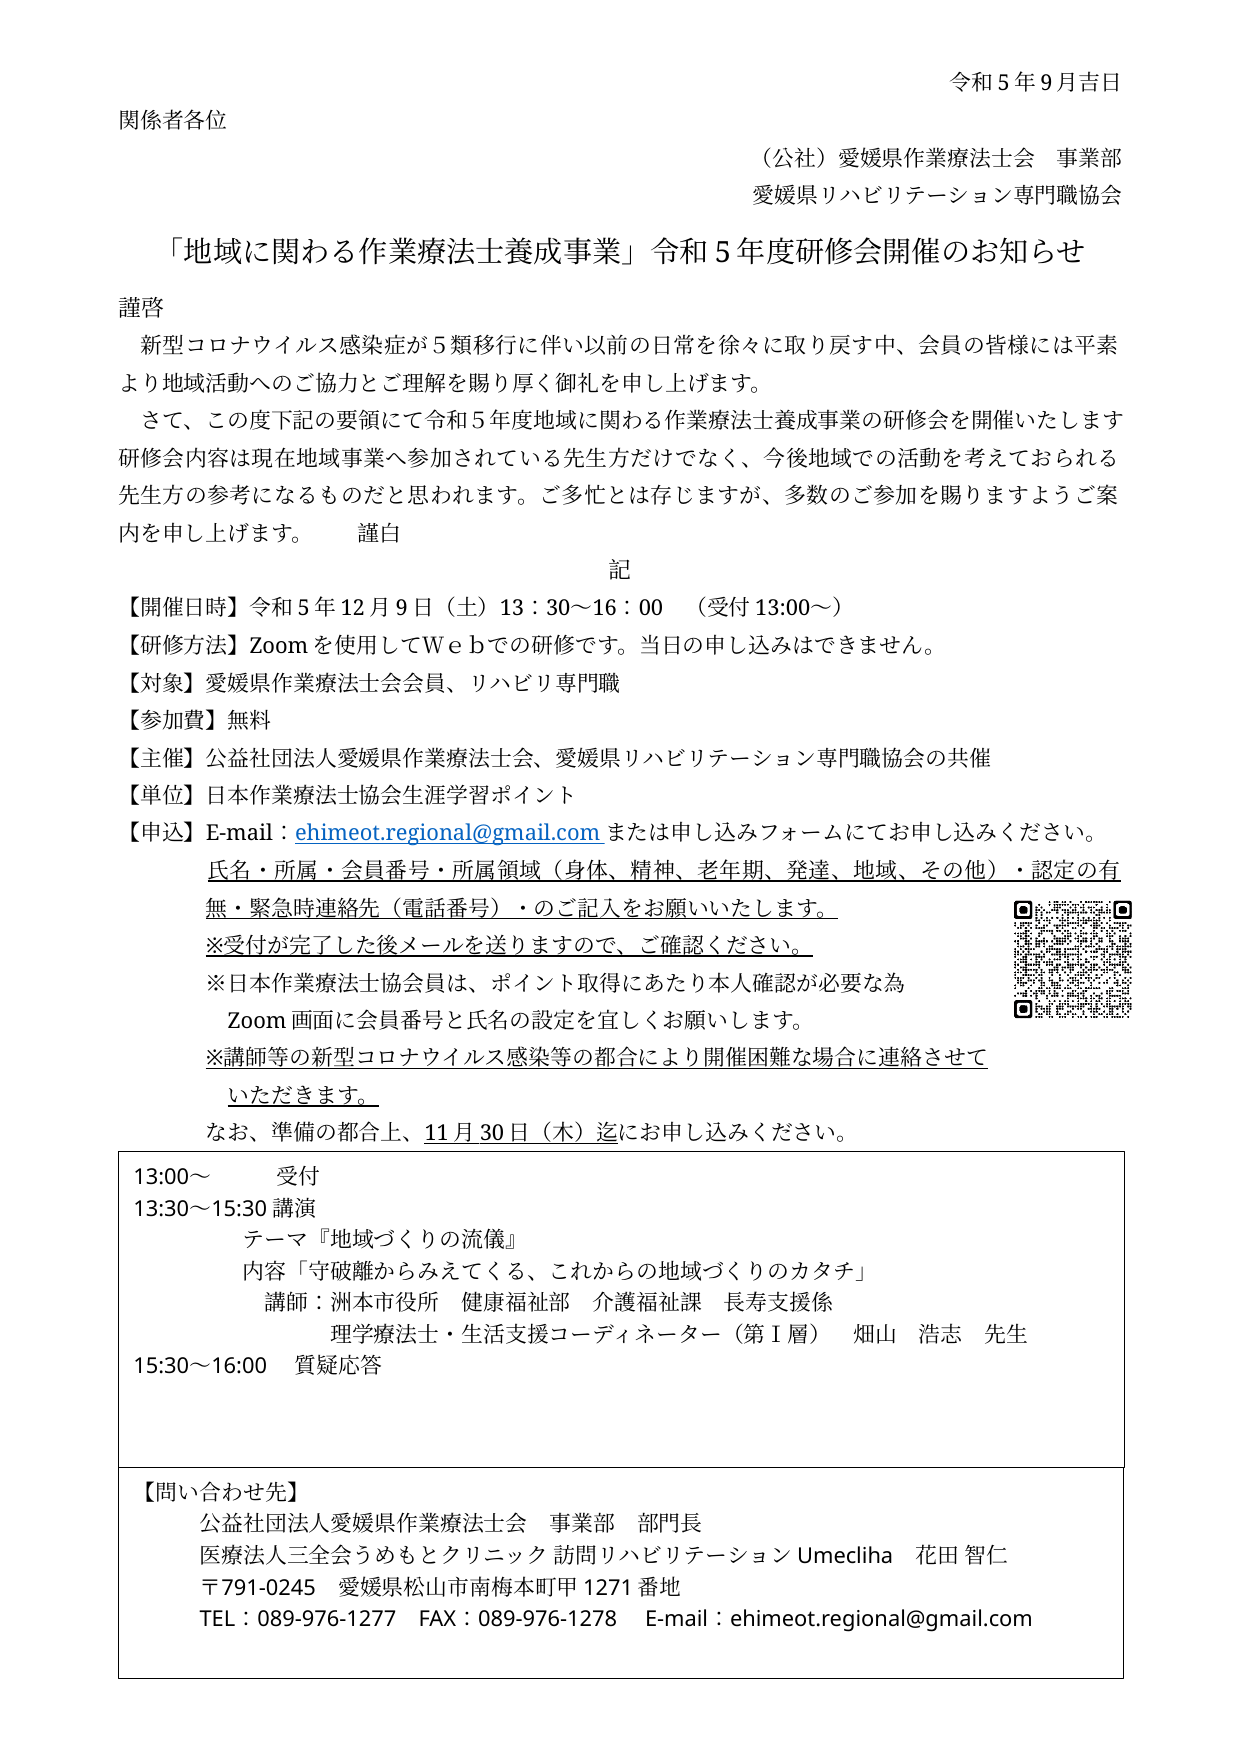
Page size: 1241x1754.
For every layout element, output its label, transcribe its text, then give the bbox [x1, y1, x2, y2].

text 令和5年9月吉日 [118, 63, 1122, 100]
text 記 [118, 550, 1122, 588]
text 愛媛県リハビリテーション専門職協会 [118, 175, 1122, 213]
text 「地域に関わる作業療法士養成事業」令和5年度研修会開催のお知らせ [118, 213, 1122, 288]
text さて、この度下記の要領にて令和５年度地域に関わる作業療法士養成事業の研修会を開催いたします。研修会内容は現在地域事業へ参加されている先生方だけでなく、今後地域での活動を考えておられる先生方の参考になるものだと思われます。ご多忙とは存じますが、多数のご参加を賜りますようご案内を申し上げます。 謹白 [118, 400, 1122, 550]
picture [1007, 895, 1136, 1023]
text いただきます。 [206, 1075, 1122, 1113]
text 【申込】E-mail：ehimeot.regional@gmail.comまたは申し込みフォームにてお申し込みください。 [118, 813, 1122, 850]
text 【研修方法】Zoomを使用してＷｅｂでの研修です。当日の申し込みはできません。 [118, 625, 1122, 663]
text 氏名・所属・会員番号・所属領域（身体、精神、老年期、発達、地域、その他）・認定の有無・緊急時連絡先（電話番号）・のご記入をお願いいたします。 [118, 850, 1122, 925]
text ※受付が完了した後メールを送りますので、ご確認ください。 [118, 925, 1007, 963]
text なお、準備の都合上、11月30日（木）迄にお申し込みください。 [206, 1113, 1122, 1150]
text 【開催日時】令和5年12月9日（土）13：30～16：00 （受付13:00～） [118, 588, 1122, 625]
text （公社）愛媛県作業療法士会 事業部 [118, 138, 1122, 175]
text 新型コロナウイルス感染症が５類移行に伴い以前の日常を徐々に取り戻す中、会員の皆様には平素より地域活動へのご協力とご理解を賜り厚く御礼を申し上げます。 [118, 325, 1122, 400]
text 【対象】愛媛県作業療法士会会員、リハビリ専門職 [118, 663, 1122, 700]
text 【主催】公益社団法人愛媛県作業療法士会、愛媛県リハビリテーション専門職協会の共催 [118, 738, 1122, 775]
text 関係者各位 [118, 100, 1122, 138]
text 【単位】日本作業療法士協会生涯学習ポイント [118, 775, 1122, 813]
text ※講師等の新型コロナウイルス感染等の都合により開催困難な場合に連絡させて [206, 1038, 1122, 1075]
text Zoom画面に会員番号と氏名の設定を宜しくお願いします。 [118, 1000, 1122, 1038]
text ※日本作業療法士協会員は、ポイント取得にあたり本人確認が必要な為 [118, 963, 1007, 1000]
text 謹啓 [118, 288, 1122, 325]
text 【参加費】無料 [118, 700, 1122, 738]
